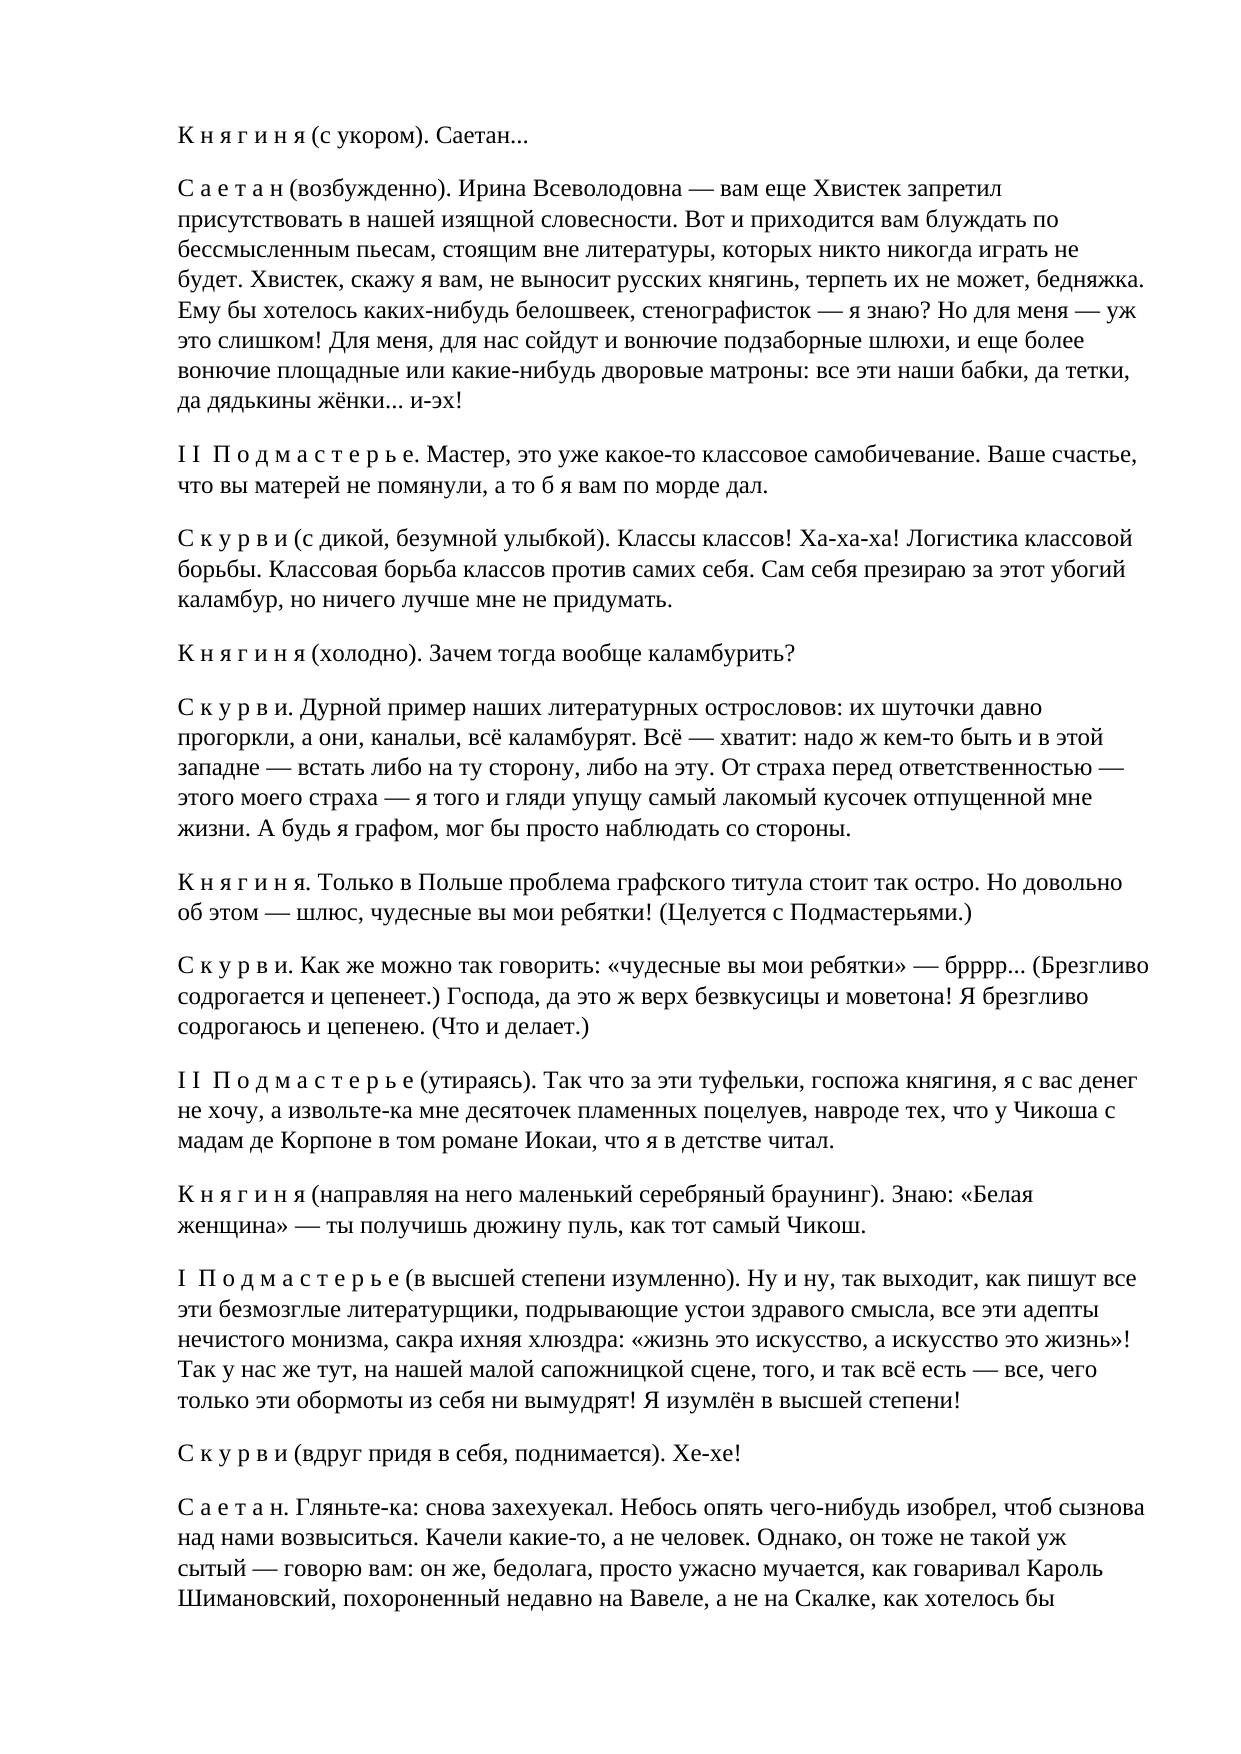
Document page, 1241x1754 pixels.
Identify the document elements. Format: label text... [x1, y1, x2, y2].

text С к у р в и. Как же можно так говорить: «чудесные вы мои ребятки» — брррр... (Брезгливо содрогается и цепенеет.) Господа, да это ж верх безвкусицы и моветона! Я брезгливо содрогаюсь и цепенею. (Что и делает.) [177, 949, 1152, 1040]
text I I П о д м а с т е р ь е. Мастер, это уже какое-то классовое самобичевание. Ваше счастье, что вы матерей не помянули, а то б я вам по морде дал. [177, 438, 1152, 498]
text К н я г и н я (направляя на него маленький серебряный браунинг). Знаю: «Белая женщина» — ты получишь дюжину пуль, как тот самый Чикош. [177, 1178, 1152, 1238]
text К н я г и н я. Только в Польше проблема графского титула стоит так остро. Но довольно об этом — шлюс, чудесные вы мои ребятки! (Целуется с Подмастерьями.) [177, 865, 1152, 926]
text I I П о д м а с т е р ь е (утираясь). Так что за эти туфельки, госпожа княгиня, я с вас денег не хочу, а извольте-ка мне десяточек пламенных поцелуев, навроде тех, что у Чикоша с мадам де Корпоне в том романе Иокаи, что я в детстве читал. [177, 1063, 1152, 1154]
text С а е т а н (возбужденно). Ирина Всеволодовна — вам еще Хвистек запретил присутствовать в нашей изящной словесности. Вот и приходится вам блуждать по бессмысленным пьесам, стоящим вне литературы, которых никто никогда играть не будет. Хвистек, скажу я вам, не выносит русских княгинь, терпеть их не может, бедняжка. Ему бы хотелось каких-нибудь белошвеек, стенографисток — я знаю? Но для меня — уж это слишком! Для меня, для нас сойдут и вонючие подзаборные шлюхи, и еще более вонючие площадные или какие-нибудь дворовые матроны: все эти наши бабки, да тетки, да дядькины жёнки... и-эх! [177, 172, 1152, 414]
text I П о д м а с т е р ь е (в высшей степени изумленно). Ну и ну, так выходит, как пишут все эти безмозглые литературщики, подрывающие устои здравого смысла, все эти адепты нечистого монизма, сакра ихняя хлюздра: «жизнь это искусство, а искусство это жизнь»! Так у нас же тут, на нашей малой сапожницкой сцене, того, и так всё есть — все, чего только эти обормоты из себя ни вымудрят! Я изумлён в высшей степени! [177, 1262, 1152, 1413]
text С к у р в и. Дурной пример наших литературных острословов: их шуточки давно прогоркли, а они, канальи, всё каламбурят. Всё — хватит: надо ж кем-то быть и в этой западне — встать либо на ту сторону, либо на эту. От страха перед ответственностью — этого моего страха — я того и гляди упущу самый лакомый кусочек отпущенной мне жизни. А будь я графом, мог бы просто наблюдать со стороны. [177, 690, 1152, 842]
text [177, 1491, 1152, 1612]
text С к у р в и (с дикой, безумной улыбкой). Классы классов! Ха-ха-ха! Логистика классовой борьбы. Классовая борьба классов против самих себя. Сам себя презираю за этот убогий каламбур, но ничего лучше мне не придумать. [177, 522, 1152, 613]
text С к у р в и (вдруг придя в себя, поднимается). Хе-хе! [177, 1437, 1152, 1467]
text К н я г и н я (холодно). Зачем тогда вообще каламбурить? [177, 636, 1152, 667]
text К н я г и н я (с укором). Саетан... [177, 118, 1152, 148]
